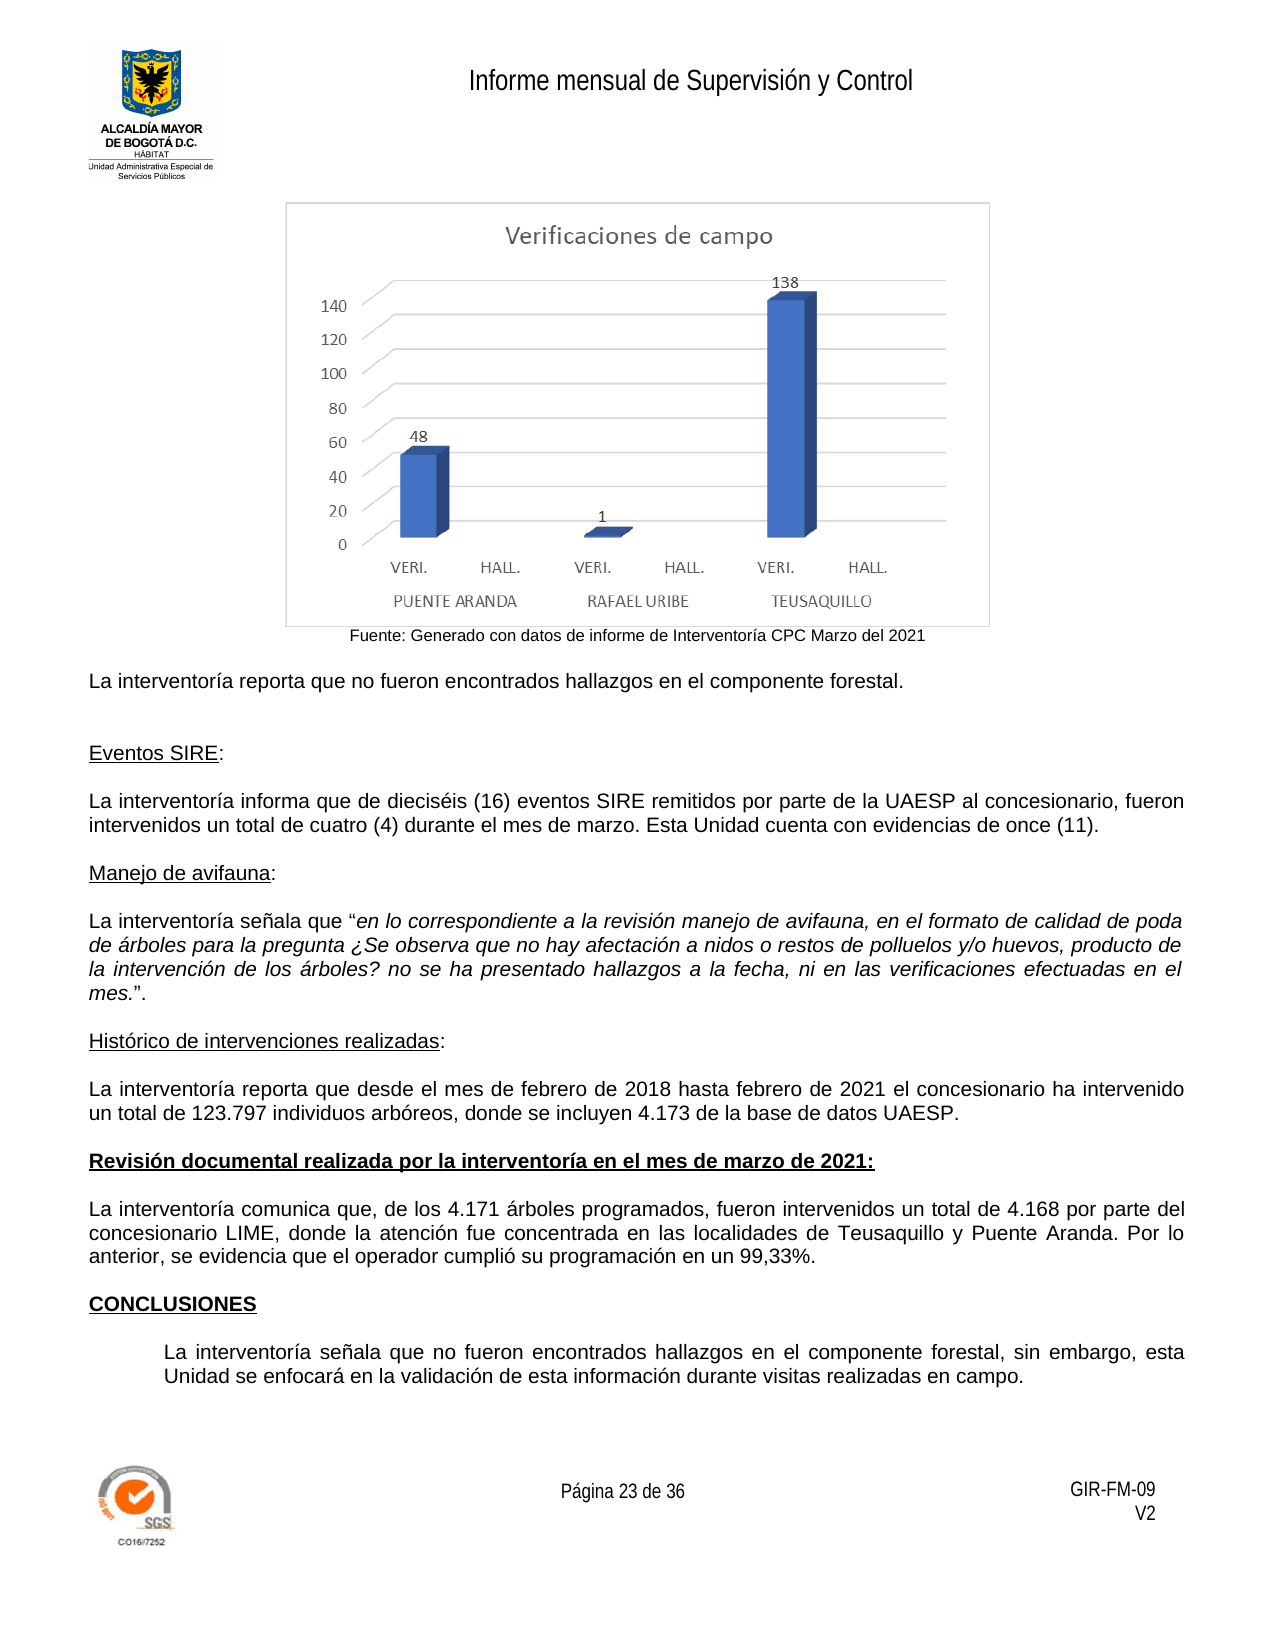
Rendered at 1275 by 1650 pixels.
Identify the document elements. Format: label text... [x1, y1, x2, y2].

text Eventos SIRE: [89, 741, 1186, 765]
text La interventoría reporta que desde el mes de febrero de 2018 hasta febrero de 2021 el concesionario ha intervenido un total de 123.797 individuos arbóreos, donde se incluyen 4.173 de la base de datos UAESP. [89, 1077, 1186, 1124]
text Histórico de intervenciones realizadas: [89, 1029, 1186, 1053]
text La interventoría comunica que, de los 4.171 árboles programados, fueron intervenidos un total de 4.168 por parte del concesionario LIME, donde la atención fue concentrada en las localidades de Teusaquillo y Puente Aranda. Por lo anterior, se evidencia que el operador cumplió su programación en un 99,33%. [89, 1196, 1186, 1268]
text CONCLUSIONES [89, 1292, 1186, 1316]
text La interventoría informa que de dieciséis (16) eventos SIRE remitidos por parte de la UAESP al concesionario, fueron intervenidos un total de cuatro (4) durante el mes de marzo. Esta Unidad cuenta con evidencias de once (11). [89, 789, 1186, 837]
text La interventoría reporta que no fueron encontrados hallazgos en el componente forestal. [89, 669, 1186, 693]
text Revisión documental realizada por la interventoría en el mes de marzo de 2021: [89, 1148, 1186, 1172]
text Manejo de avifauna: [89, 861, 1186, 885]
text La interventoría señala que “en lo correspondiente a la revisión manejo de avifauna, en el formato de calidad de poda de árboles para la pregunta ¿Se observa que no hay afectación a nidos o restos de polluelos y/o huevos, producto de la intervención de los árboles? no se ha presentado hallazgos a la fecha, ni en las verificaciones efectuadas en el mes.”. [89, 909, 1186, 1005]
picture [88, 41, 220, 179]
list La interventoría señala que no fueron encontrados hallazgos en el componente forestal, sin embargo, esta Unidad se enfocará en la validación de esta información durante visitas realizadas en campo. [164, 1340, 1186, 1388]
text Fuente: Generado con datos de informe de Interventoría CPC Marzo del 2021 [89, 626, 1186, 645]
picture [88, 1458, 180, 1549]
picture [285, 202, 990, 627]
